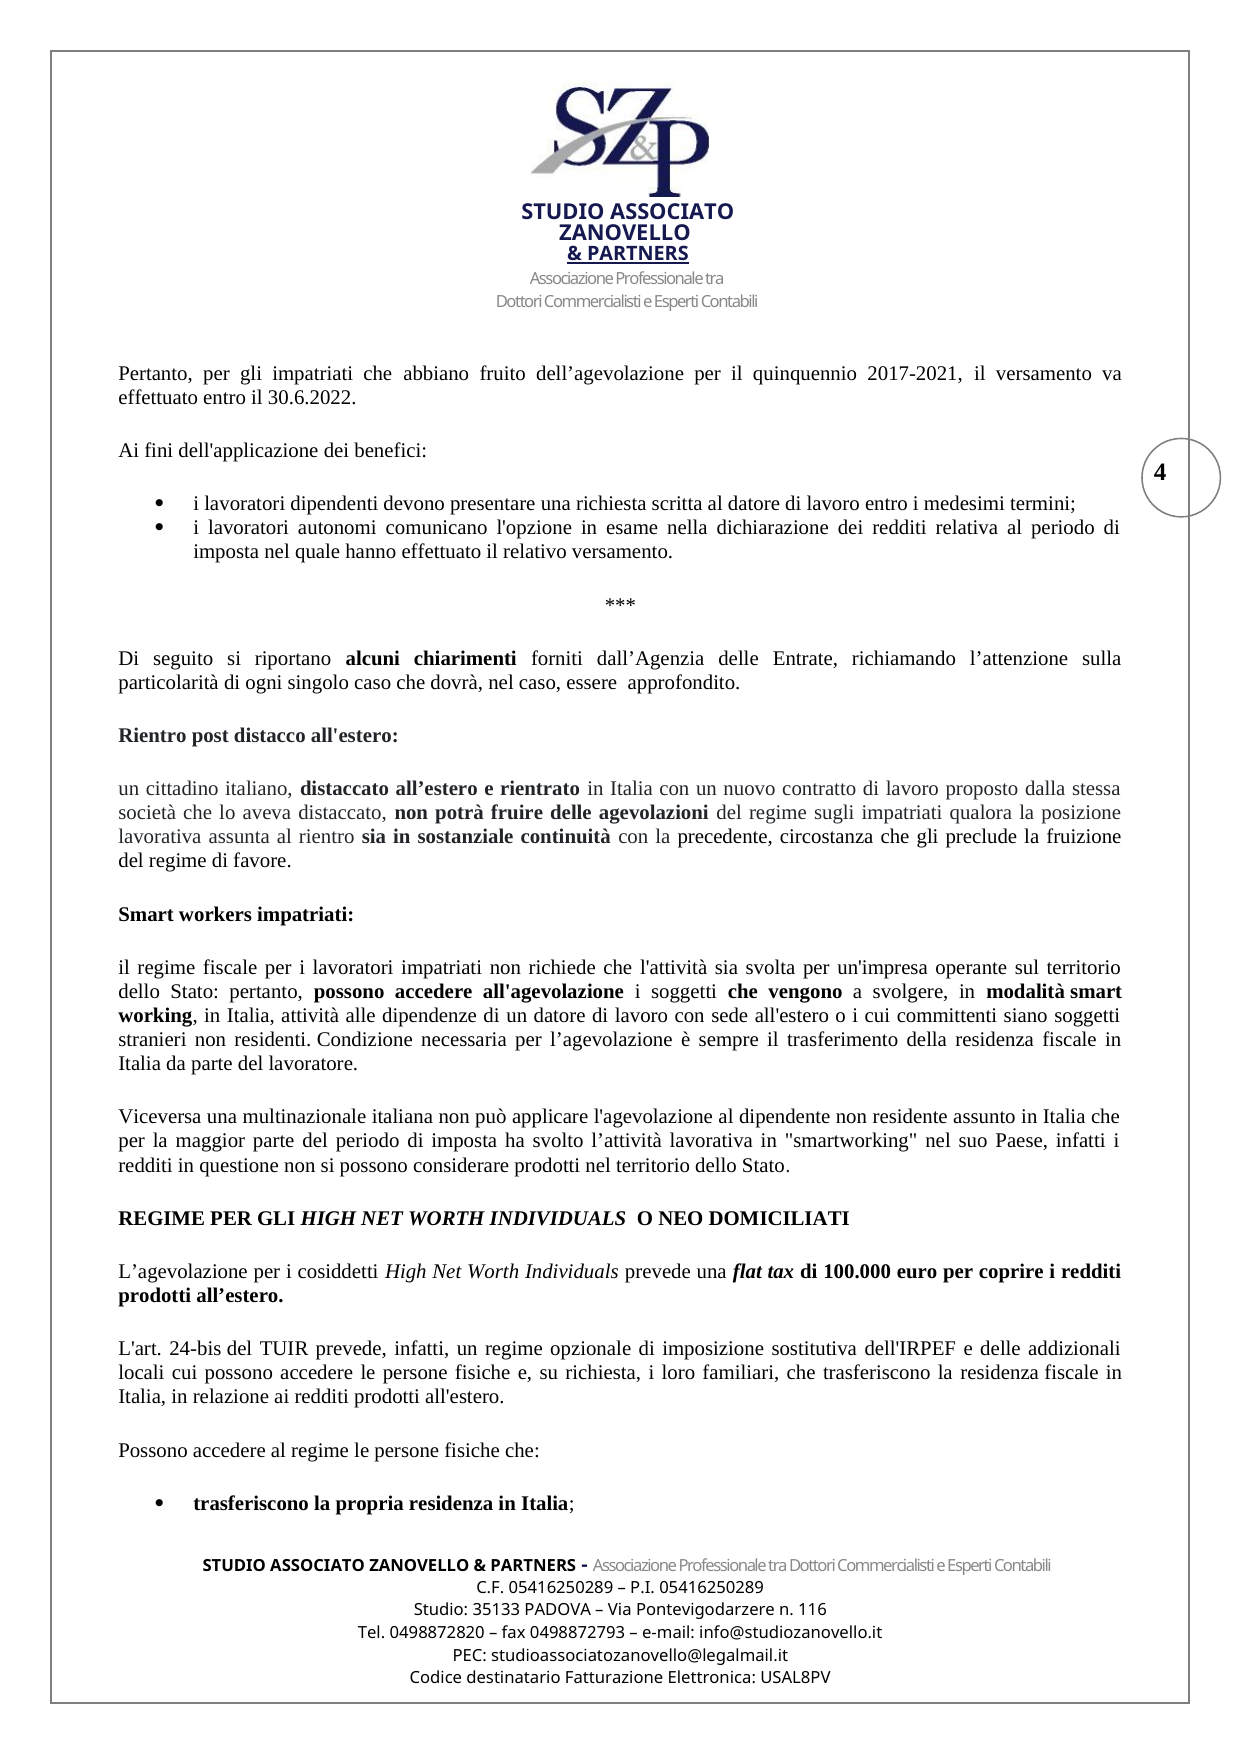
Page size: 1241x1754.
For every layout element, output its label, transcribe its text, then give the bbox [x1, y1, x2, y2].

text L'art. 24-bis del TUIR prevede, infatti, un regime opzionale di imposizione sostitutiva dell'IRPEF e delle addizionali locali cui possono accedere le persone fisiche e, su richiesta, i loro familiari, che trasferiscono la residenza fiscale in Italia, in relazione ai redditi prodotti all'estero. [118, 1336, 1122, 1408]
text Possono accedere al regime le persone fisiche che: [118, 1438, 1122, 1462]
list trasferiscono la propria residenza in Italia; [156, 1491, 1122, 1515]
text Ai fini dell'applicazione dei benefici: [118, 438, 1122, 462]
text Smart workers impatriati: [118, 902, 1122, 926]
text REGIME PER GLI HIGH NET WORTH INDIVIDUALS O NEO DOMICILIATI [118, 1206, 1122, 1230]
list i lavoratori dipendenti devono presentare una richiesta scritta al datore di lavoro entro i medesimi termini; [156, 491, 1122, 515]
text L’agevolazione per i cosiddetti High Net Worth Individuals prevede una flat tax di 100.000 euro per coprire i redditi prodotti all’estero. [118, 1259, 1122, 1307]
text Di seguito si riportano alcuni chiarimenti forniti dall’Agenzia delle Entrate, richiamando l’attenzione sulla particolarità di ogni singolo caso che dovrà, nel caso, essere approfondito. [118, 646, 1122, 694]
text Pertanto, per gli impatriati che abbiano fruito dell’agevolazione per il quinquennio 2017-2021, il versamento va effettuato entro il 30.6.2022. [118, 361, 1122, 409]
text un cittadino italiano, distaccato all’estero e rientrato in Italia con un nuovo contratto di lavoro proposto dalla stessa società che lo aveva distaccato, non potrà fruire delle agevolazioni del regime sugli impatriati qualora la posizione lavorativa assunta al rientro sia in sostanziale continuità con la precedente, circostanza che gli preclude la fruizione del regime di favore. [118, 776, 1122, 872]
text Viceversa una multinazionale italiana non può applicare l'agevolazione al dipendente non residente assunto in Italia che per la maggior parte del periodo di imposta ha svolto l’attività lavorativa in "smartworking" nel suo Paese, infatti i redditi in questione non si possono considerare prodotti nel territorio dello Stato. [118, 1104, 1122, 1177]
text Rientro post distacco all'estero: [118, 723, 1122, 747]
text il regime fiscale per i lavoratori impatriati non richiede che l'attività sia svolta per un'impresa operante sul territorio dello Stato: pertanto, possono accedere all'agevolazione i soggetti che vengono a svolgere, in modalità smart working, in Italia, attività alle dipendenze di un datore di lavoro con sede all'estero o i cui committenti siano soggetti stranieri non residenti. Condizione necessaria per l’agevolazione è sempre il trasferimento della residenza fiscale in Italia da parte del lavoratore. [118, 955, 1122, 1075]
text *** [118, 592, 1122, 617]
picture [530, 82, 710, 197]
list i lavoratori autonomi comunicano l'opzione in esame nella dichiarazione dei redditi relativa al periodo di imposta nel quale hanno effettuato il relativo versamento. [156, 515, 1122, 563]
